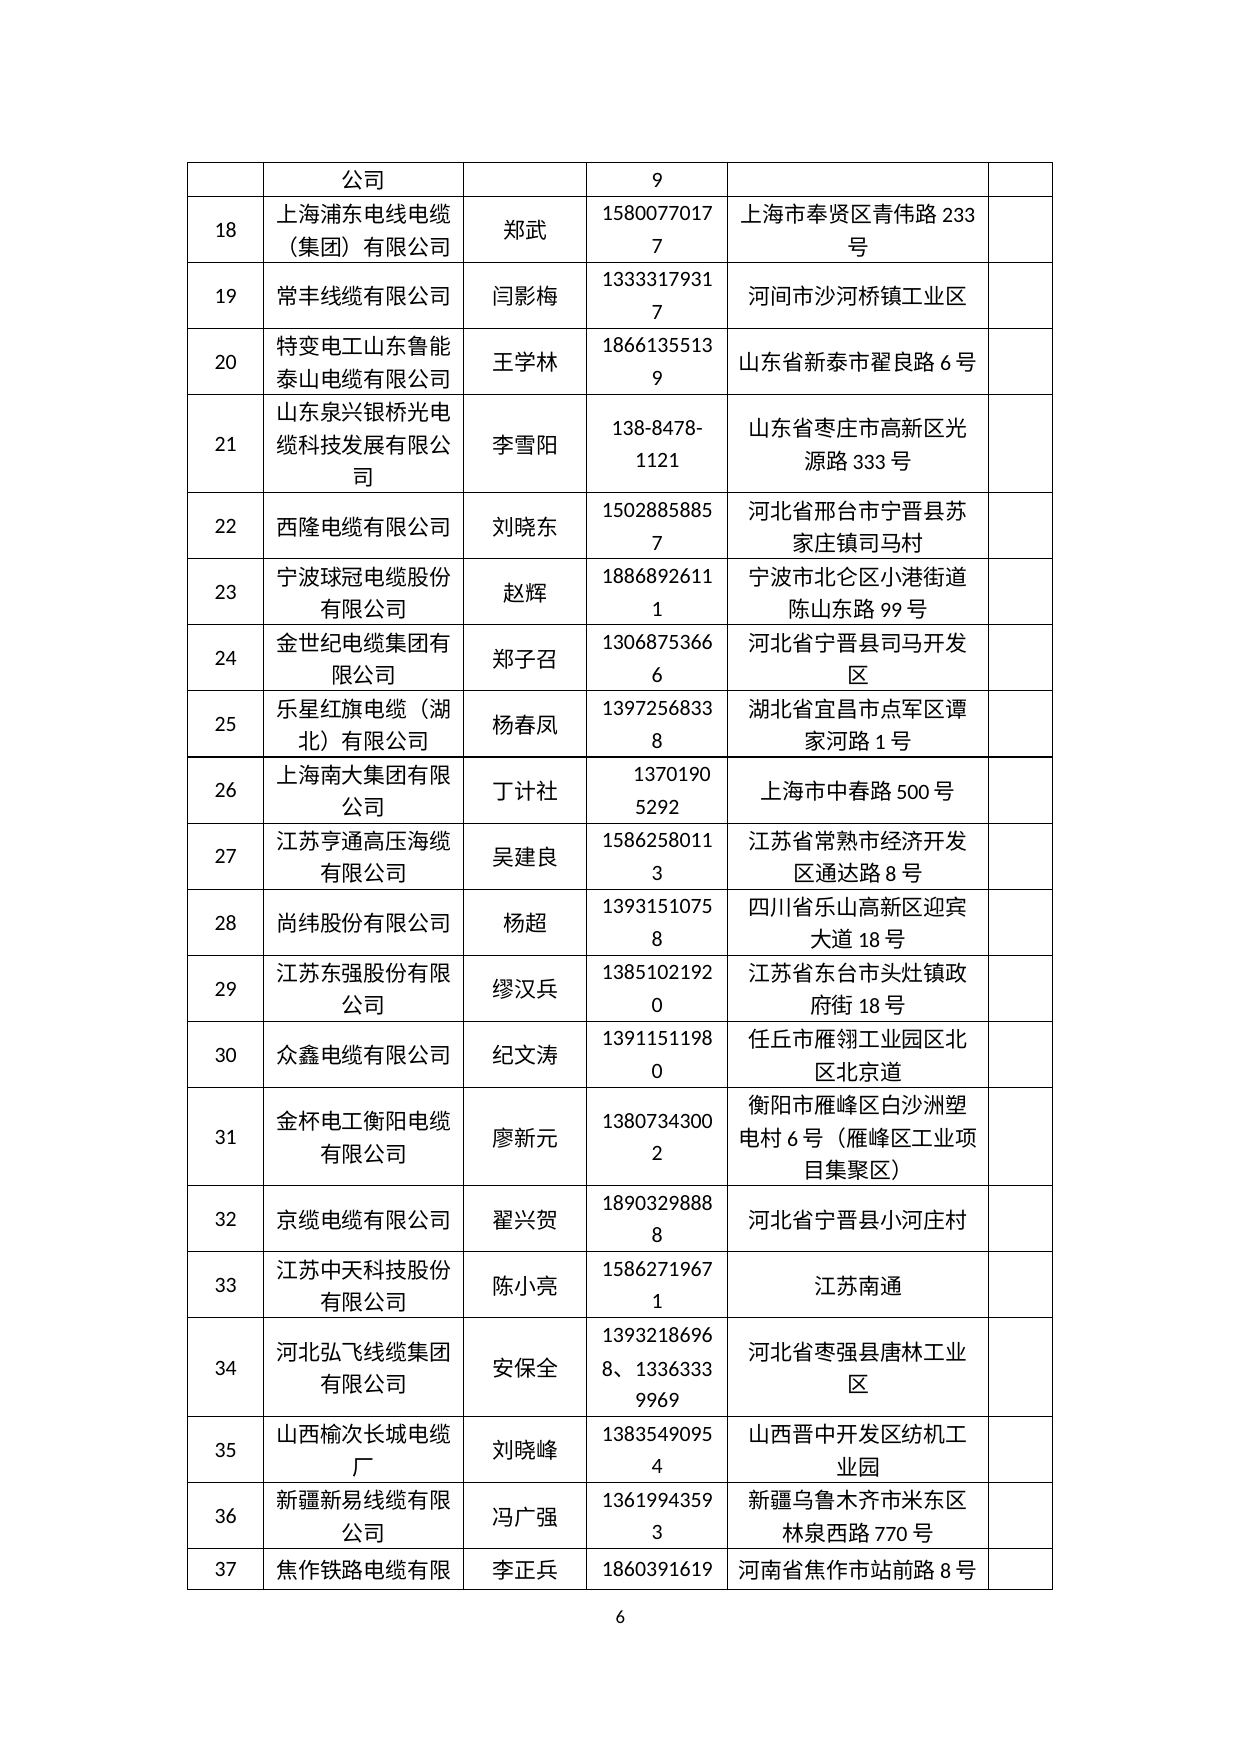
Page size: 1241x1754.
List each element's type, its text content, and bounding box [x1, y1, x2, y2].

table_cell 江苏南通 [728, 1252, 988, 1317]
table_cell 21 [188, 395, 263, 492]
table_cell [989, 493, 1052, 558]
table_cell 17 [188, 163, 263, 196]
table_cell 23 [188, 559, 263, 624]
table_cell 上海南大集团有限公司 [264, 758, 463, 822]
table_cell 河北省宁晋县小河庄村 [728, 1186, 988, 1251]
table_cell 138-8478-1121 [587, 395, 727, 492]
table_cell 河北省宁晋县司马开发区 [728, 625, 988, 690]
table_cell 安保全 [464, 1318, 586, 1416]
table_cell 31 [188, 1088, 263, 1185]
table_cell 河北省邢台市宁晋县苏家庄镇司马村 [728, 493, 988, 558]
table_cell 新疆新易线缆有限公司 [264, 1483, 463, 1548]
table_cell 13701905292 [587, 758, 727, 822]
table_cell 赵辉 [464, 559, 586, 624]
table_cell 30 [188, 1022, 263, 1087]
table_cell 18 [188, 197, 263, 262]
table_cell 廖新元 [464, 1088, 586, 1185]
table_cell [989, 758, 1052, 822]
table_cell 河南省焦作市站前路8号 [728, 1549, 988, 1588]
table_cell 乐星红旗电缆（湖北）有限公司 [264, 691, 463, 756]
table_cell 缪汉兵 [464, 956, 586, 1021]
table_cell [989, 1318, 1052, 1416]
table_cell [989, 559, 1052, 624]
table_cell 29 [188, 956, 263, 1021]
table_cell 天马远东电缆有限公司 [264, 163, 463, 196]
table_cell 13333179317 [587, 263, 727, 328]
table_cell 众鑫电缆有限公司 [264, 1022, 463, 1087]
table_cell 金杯电工衡阳电缆有限公司 [264, 1088, 463, 1185]
table_cell 13931510758 [587, 890, 727, 954]
table_cell 山东省新泰市翟良路6号 [728, 329, 988, 394]
table_cell 上海市奉贤区青伟路233号 [728, 197, 988, 262]
table_cell 山东省枣庄市高新区光源路333号 [728, 395, 988, 492]
table_cell 郑子召 [464, 625, 586, 690]
table_cell 西隆电缆有限公司 [264, 493, 463, 558]
table_cell 四川省乐山高新区迎宾大道18号 [728, 890, 988, 954]
table_cell [989, 1252, 1052, 1317]
table_cell 19 [188, 263, 263, 328]
table_cell 15862719671 [587, 1252, 727, 1317]
table_cell 纪文涛 [464, 1022, 586, 1087]
table_cell 13068753666 [587, 625, 727, 690]
table_cell [989, 824, 1052, 888]
table_cell 25 [188, 691, 263, 756]
table_cell 河北省枣强县唐林工业区 [728, 1318, 988, 1416]
table_cell 冯广强 [464, 1483, 586, 1548]
table_cell 26 [188, 758, 263, 822]
table_cell 13366666899 [587, 163, 727, 196]
table_cell 18903298888 [587, 1186, 727, 1251]
table_cell [989, 1022, 1052, 1087]
table_cell [989, 1186, 1052, 1251]
table_cell 常丰线缆有限公司 [264, 263, 463, 328]
table_cell [989, 625, 1052, 690]
table_cell 13835490954 [587, 1417, 727, 1482]
table_cell 35 [188, 1417, 263, 1482]
table_cell 王学林 [464, 329, 586, 394]
table_cell 江苏东强股份有限公司 [264, 956, 463, 1021]
table_cell [989, 691, 1052, 756]
table_cell 江苏省常熟市经济开发区通达路8号 [728, 824, 988, 888]
table_cell 杨春凤 [464, 691, 586, 756]
table_cell 翟兴贺 [464, 1186, 586, 1251]
table_cell 上海浦东电线电缆（集团）有限公司 [264, 197, 463, 262]
table_cell [989, 956, 1052, 1021]
table_cell [989, 197, 1052, 262]
table_cell 37 [188, 1549, 263, 1588]
table_cell 闫影梅 [464, 263, 586, 328]
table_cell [587, 1549, 727, 1588]
table_cell 宁波市北仑区小港街道陈山东路99号 [728, 559, 988, 624]
table_cell 15028858857 [587, 493, 727, 558]
table_cell 22 [188, 493, 263, 558]
table_cell [989, 163, 1052, 196]
table_cell [989, 1088, 1052, 1185]
table_cell 任丘市雁翎工业园区北区北京道 [728, 1022, 988, 1087]
table_cell 13932186968、13363339969 [587, 1318, 727, 1416]
table_cell 河北省雄县米南庄村 [728, 163, 988, 196]
table_cell 吴建良 [464, 824, 586, 888]
table_cell [989, 329, 1052, 394]
table_cell [989, 1417, 1052, 1482]
table_cell 新疆乌鲁木齐市米东区林泉西路770号 [728, 1483, 988, 1548]
table_cell [989, 1483, 1052, 1548]
table_cell 金世纪电缆集团有限公司 [264, 625, 463, 690]
table_cell 宁波球冠电缆股份有限公司 [264, 559, 463, 624]
table_cell 13851021920 [587, 956, 727, 1021]
table_cell 33 [188, 1252, 263, 1317]
table_cell 13972568338 [587, 691, 727, 756]
table_cell 陈小亮 [464, 1252, 586, 1317]
table_cell 特变电工山东鲁能泰山电缆有限公司 [264, 329, 463, 394]
table_cell 上海市中春路500号 [728, 758, 988, 822]
table_cell 36 [188, 1483, 263, 1548]
table_cell 杨超 [464, 890, 586, 954]
table_cell 焦作铁路电缆有限责任公司 [264, 1549, 463, 1588]
table_cell 27 [188, 824, 263, 888]
table_cell 江苏中天科技股份有限公司 [264, 1252, 463, 1317]
table_cell 衡阳市雁峰区白沙洲塑电村6号（雁峰区工业项目集聚区） [728, 1088, 988, 1185]
table_cell 15862580113 [587, 824, 727, 888]
table_cell 丁计社 [464, 758, 586, 822]
table_cell 15800770177 [587, 197, 727, 262]
table_cell 28 [188, 890, 263, 954]
table_cell 山东泉兴银桥光电缆科技发展有限公司 [264, 395, 463, 492]
table_cell 24 [188, 625, 263, 690]
table_cell 刘晓峰 [464, 1417, 586, 1482]
table_cell 山西榆次长城电缆厂 [264, 1417, 463, 1482]
table_cell 20 [188, 329, 263, 394]
table_cell 李雪阳 [464, 395, 586, 492]
table_cell 陈双永 [464, 163, 586, 196]
table_cell [989, 263, 1052, 328]
table_cell 河间市沙河桥镇工业区 [728, 263, 988, 328]
table_cell 京缆电缆有限公司 [264, 1186, 463, 1251]
table_cell [989, 890, 1052, 954]
table_cell 江苏亨通高压海缆有限公司 [264, 824, 463, 888]
table_cell 34 [188, 1318, 263, 1416]
table_cell 山西晋中开发区纺机工业园 [728, 1417, 988, 1482]
table_cell 13911511980 [587, 1022, 727, 1087]
table_cell 郑武 [464, 197, 586, 262]
table_cell 刘晓东 [464, 493, 586, 558]
table_cell 尚纬股份有限公司 [264, 890, 463, 954]
table_cell 江苏省东台市头灶镇政府街18号 [728, 956, 988, 1021]
table_cell 18868926111 [587, 559, 727, 624]
table_cell 18661355139 [587, 329, 727, 394]
table_cell [989, 1549, 1052, 1588]
table_cell 13807343002 [587, 1088, 727, 1185]
table_cell [989, 395, 1052, 492]
table_cell 湖北省宜昌市点军区谭家河路1号 [728, 691, 988, 756]
table_cell 32 [188, 1186, 263, 1251]
table_cell 李正兵 [464, 1549, 586, 1588]
table_cell 河北弘飞线缆集团有限公司 [264, 1318, 463, 1416]
table_cell 13619943593 [587, 1483, 727, 1548]
